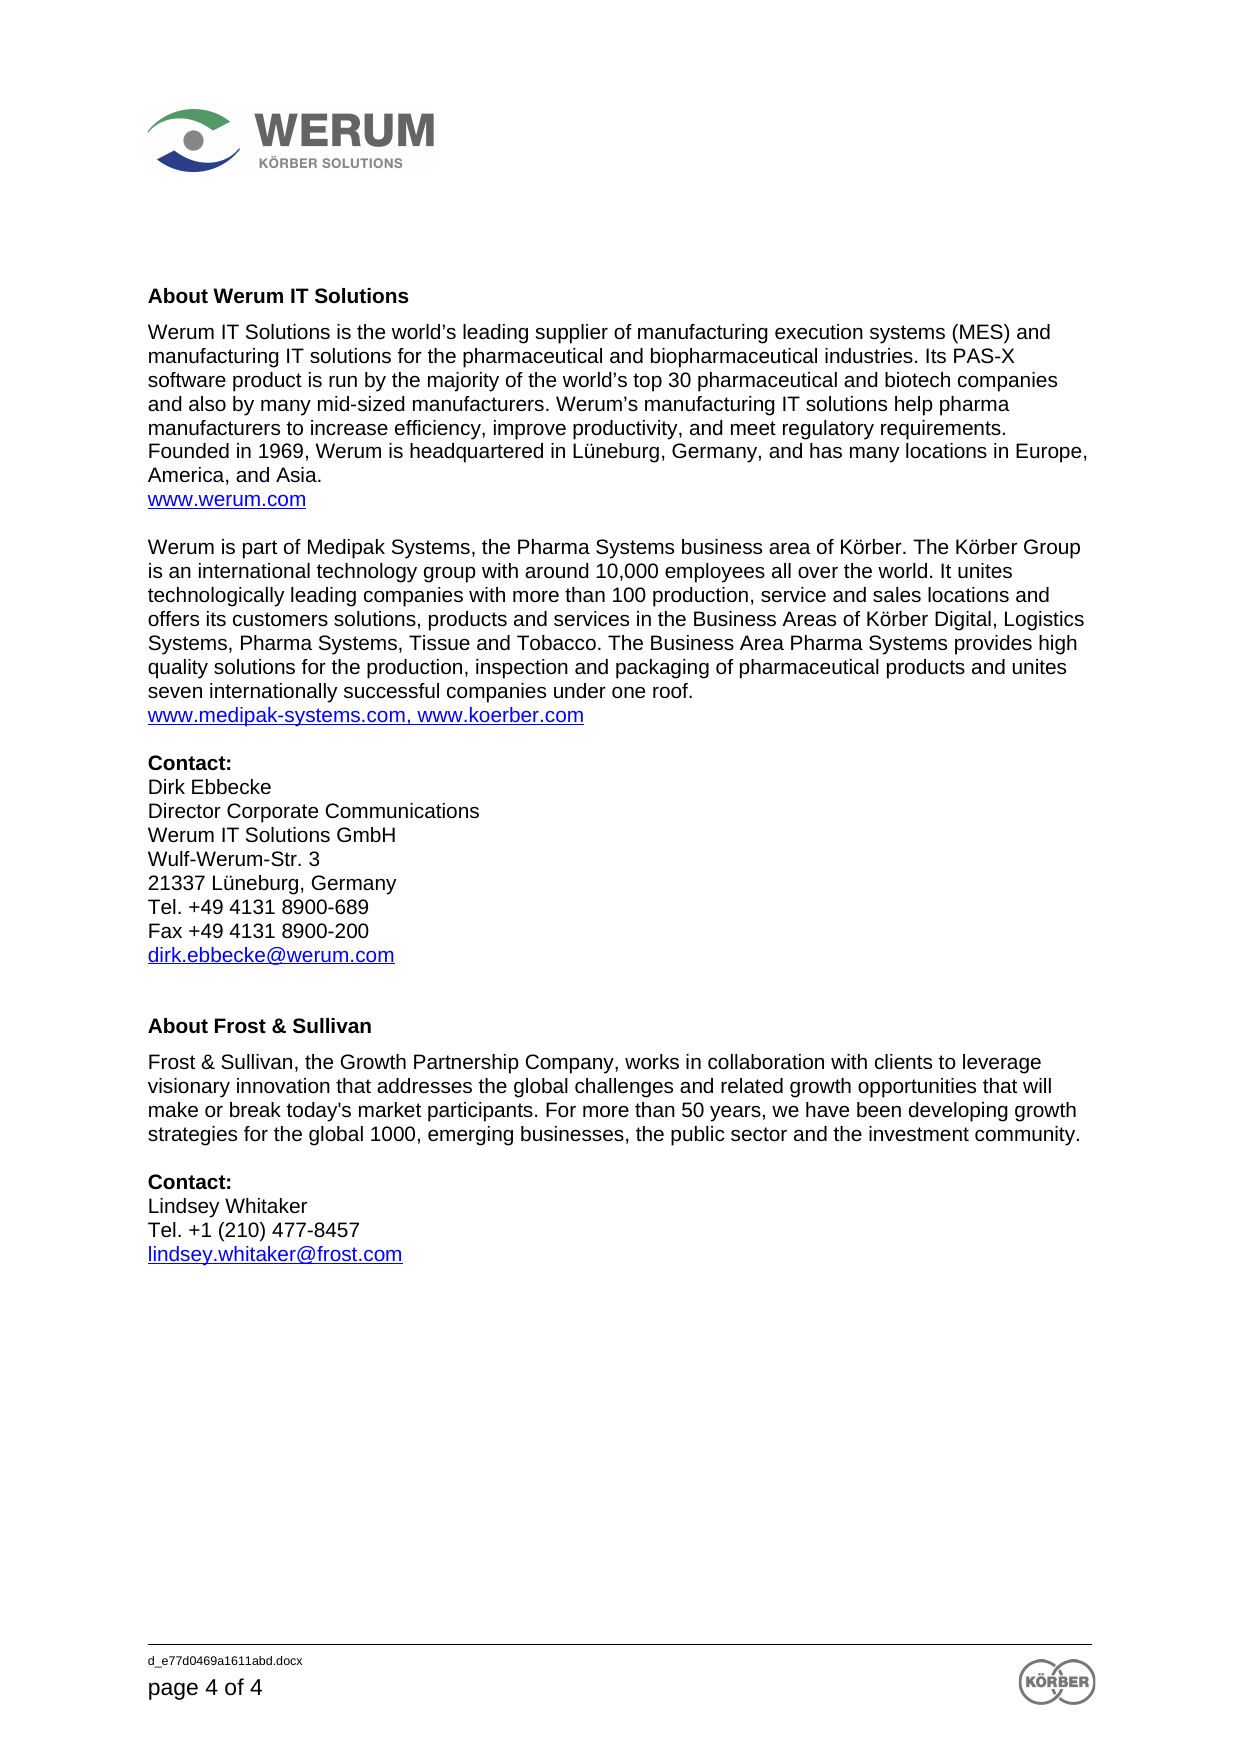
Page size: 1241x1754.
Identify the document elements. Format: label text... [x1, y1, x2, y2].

text Frost & Sullivan, the Growth Partnership Company, works in collaboration with clients to leverage visionary innovation that addresses the global challenges and related growth opportunities that will make or break today's market participants. For more than 50 years, we have been developing growth strategies for the global 1000, emerging businesses, the public sector and the investment community. [148, 1050, 1092, 1146]
text Tel. +49 4131 8900-689 [148, 894, 1092, 918]
text Werum IT Solutions is the world’s leading supplier of manufacturing execution systems (MES) and manufacturing IT solutions for the pharmaceutical and biopharmaceutical industries. Its PAS-X software product is run by the majority of the world’s top 30 pharmaceutical and biotech companies and also by many mid-sized manufacturers. Werum’s manufacturing IT solutions help pharma manufacturers to increase efficiency, improve productivity, and meet regulatory requirements. Founded in 1969, Werum is headquartered in Lüneburg, Germany, and has many locations in Europe, America, and Asia. [148, 319, 1092, 487]
text 21337 Lüneburg, Germany [148, 871, 1092, 894]
text Director Corporate Communications [148, 799, 1092, 823]
text About Frost & Sullivan [148, 1014, 1092, 1038]
text dirk.ebbecke@werum.com [148, 942, 1092, 966]
text lindsey.whitaker@frost.com [148, 1242, 1092, 1266]
text Dirk Ebbecke [148, 775, 1092, 799]
picture [1018, 1659, 1096, 1705]
text Contact: [148, 751, 1092, 775]
text Contact: [148, 1170, 1092, 1194]
text Wulf-Werum-Str. 3 [148, 847, 1092, 871]
text Lindsey Whitaker [148, 1194, 1092, 1218]
text Fax +49 4131 8900-200 [148, 918, 1092, 942]
text www.medipak-systems.com, www.koerber.com [148, 703, 1092, 727]
text Tel. +1 (210) 477-8457 [148, 1218, 1092, 1242]
text Werum is part of Medipak Systems, the Pharma Systems business area of Körber. The Körber Group is an international technology group with around 10,000 employees all over the world. It unites technologically leading companies with more than 100 production, service and sales locations and offers its customers solutions, products and services in the Business Areas of Körber Digital, Logistics Systems, Pharma Systems, Tissue and Tobacco. The Business Area Pharma Systems provides high quality solutions for the production, inspection and packaging of pharmaceutical products and unites seven internationally successful companies under one roof. [148, 535, 1092, 703]
text Werum IT Solutions GmbH [148, 823, 1092, 847]
picture [147, 109, 434, 172]
text About Werum IT Solutions [148, 283, 1092, 307]
text www.werum.com [148, 487, 1092, 511]
